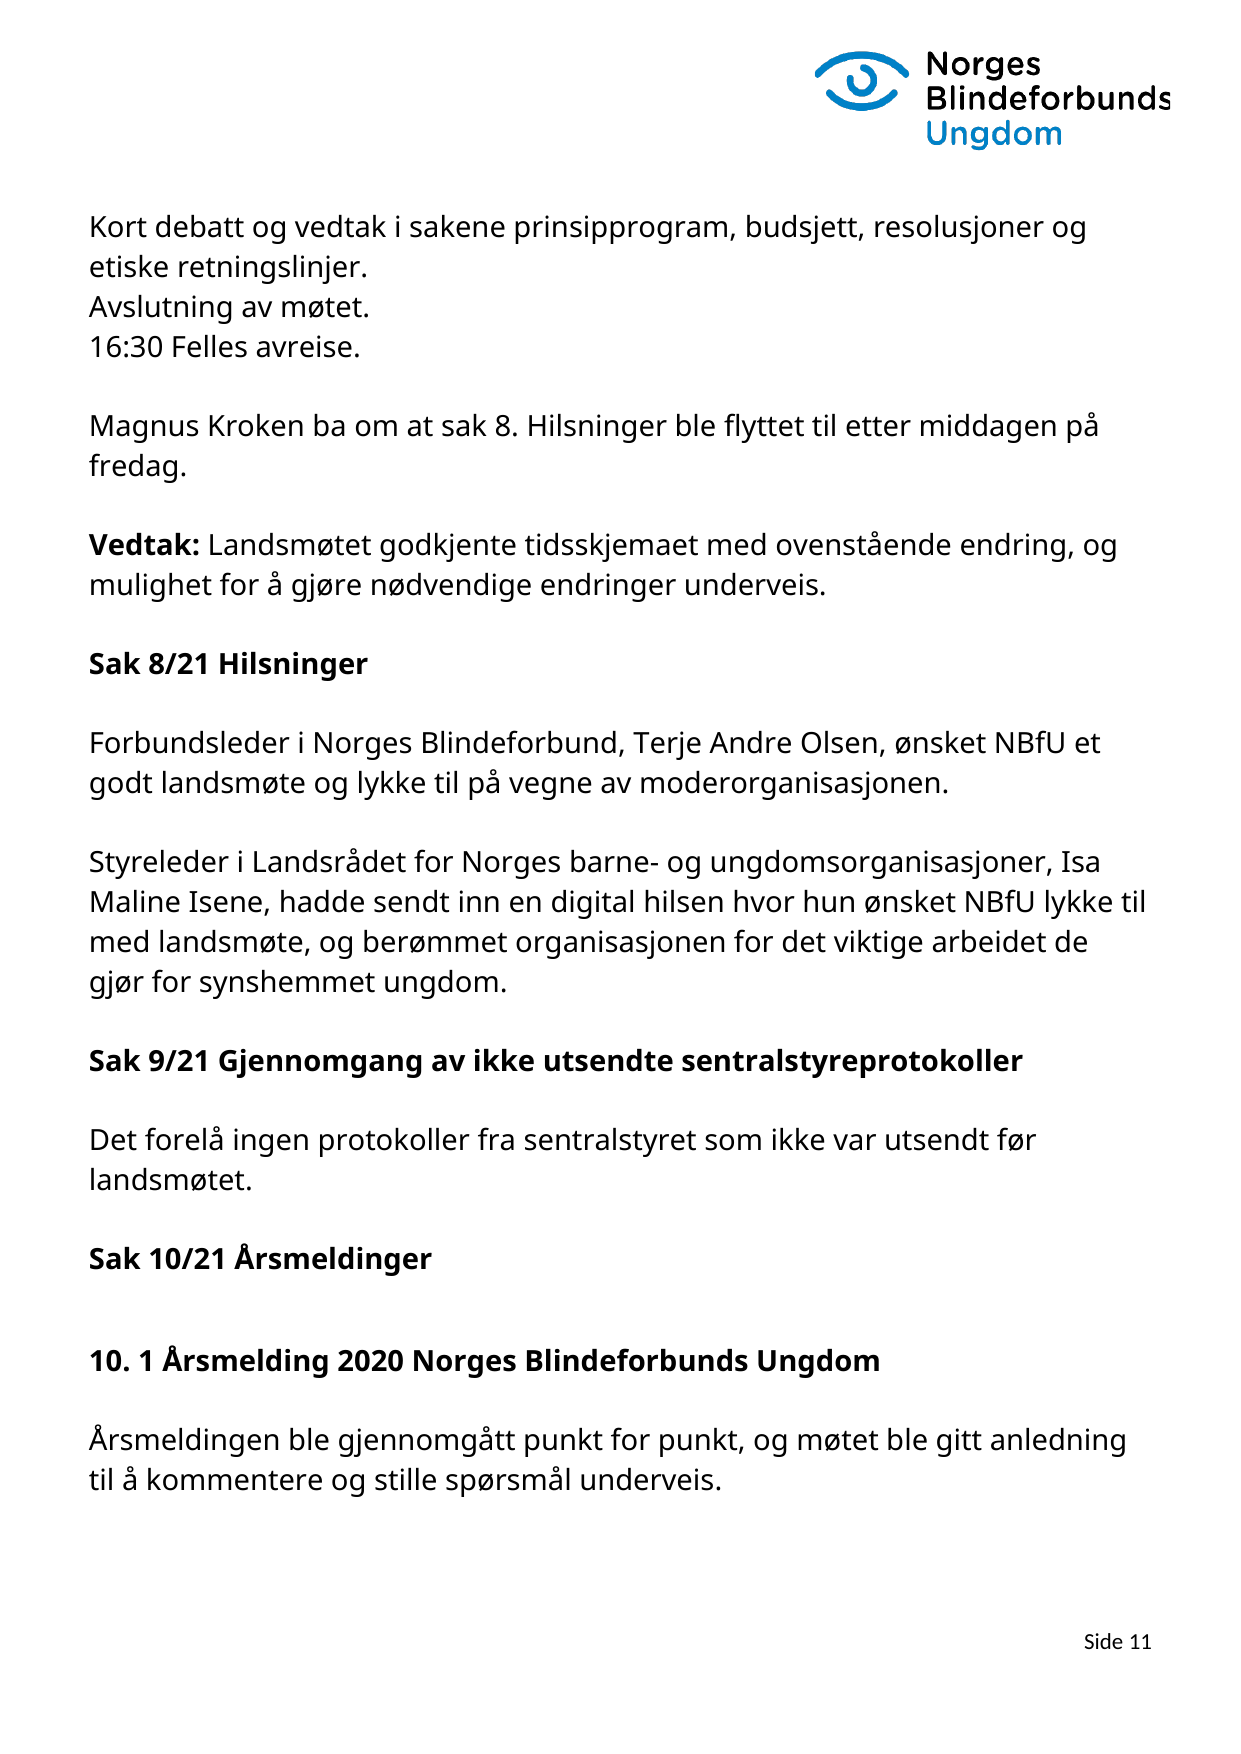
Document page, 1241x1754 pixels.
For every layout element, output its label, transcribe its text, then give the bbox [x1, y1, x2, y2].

text Styreleder i Landsrådet for Norges barne- og ungdomsorganisasjoner, Isa Maline Isene, hadde sendt inn en digital hilsen hvor hun ønsket NBfU lykke til med landsmøte, og berømmet organisasjonen for det viktige arbeidet de gjør for synshemmet ungdom. [89, 842, 1152, 1001]
text Kort debatt og vedtak i sakene prinsipprogram, budsjett, resolusjoner og etiske retningslinjer. [89, 207, 1152, 286]
subtitle Sak 9/21 Gjennomgang av ikke utsendte sentralstyreprotokoller [89, 1040, 1152, 1080]
subtitle Sak 8/21 Hilsninger [89, 643, 1152, 683]
subtitle 10. 1 Årsmelding 2020 Norges Blindeforbunds Ungdom [89, 1340, 1152, 1380]
text Avslutning av møtet. [89, 286, 1152, 326]
subtitle Sak 10/21 Årsmeldinger [89, 1239, 1152, 1278]
text Magnus Kroken ba om at sak 8. Hilsninger ble flyttet til etter middagen på fredag. [89, 405, 1152, 484]
text Det forelå ingen protokoller fra sentralstyret som ikke var utsendt før landsmøtet. [89, 1119, 1152, 1199]
text Vedtak: Landsmøtet godkjente tidsskjemaet med ovenstående endring, og mulighet for å gjøre nødvendige endringer underveis. [89, 524, 1152, 604]
text 16:30 Felles avreise. [89, 326, 1152, 366]
picture [976, 131, 984, 139]
picture [813, 50, 1170, 151]
text Forbundsleder i Norges Blindeforbund, Terje Andre Olsen, ønsket NBfU et godt landsmøte og lykke til på vegne av moderorganisasjonen. [89, 723, 1152, 802]
text Årsmeldingen ble gjennomgått punkt for punkt, og møtet ble gitt anledning til å kommentere og stille spørsmål underveis. [89, 1419, 1152, 1499]
